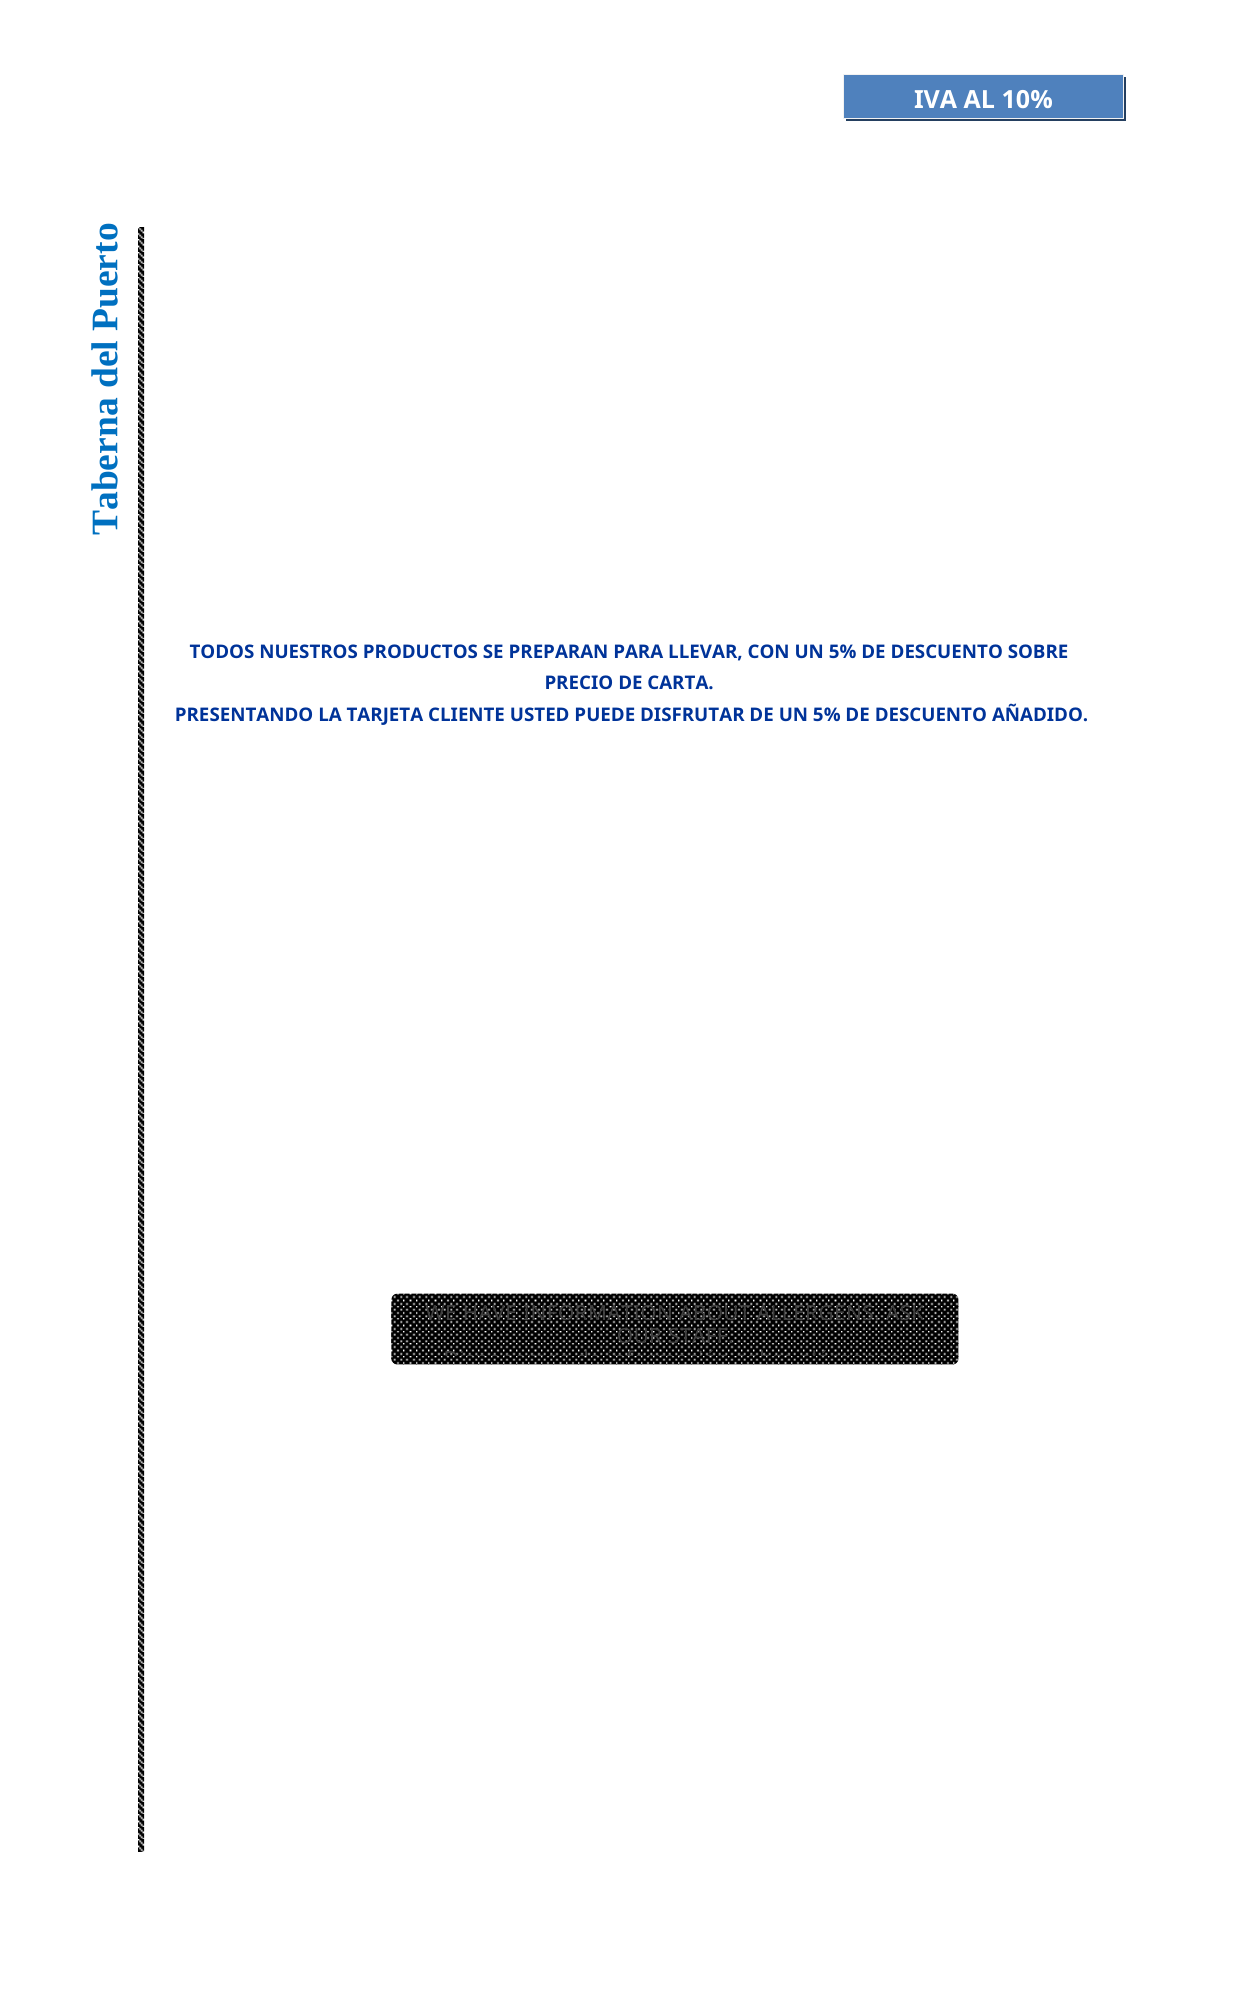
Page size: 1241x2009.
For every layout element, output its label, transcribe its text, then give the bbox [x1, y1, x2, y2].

text PRESENTANDO LA TARJETA CLIENTE USTED PUEDE DISFRUTAR DE UN 5% DE DESCUENTO AÑADIDO. [165, 695, 1092, 726]
picture [138, 227, 145, 1852]
text TODOS NUESTROS PRODUCTOS SE PREPARAN PARA LLEVAR, CON UN 5% DE DESCUENTO SOBRE PRECIO DE CARTA. [165, 633, 1092, 695]
picture [391, 1293, 959, 1365]
